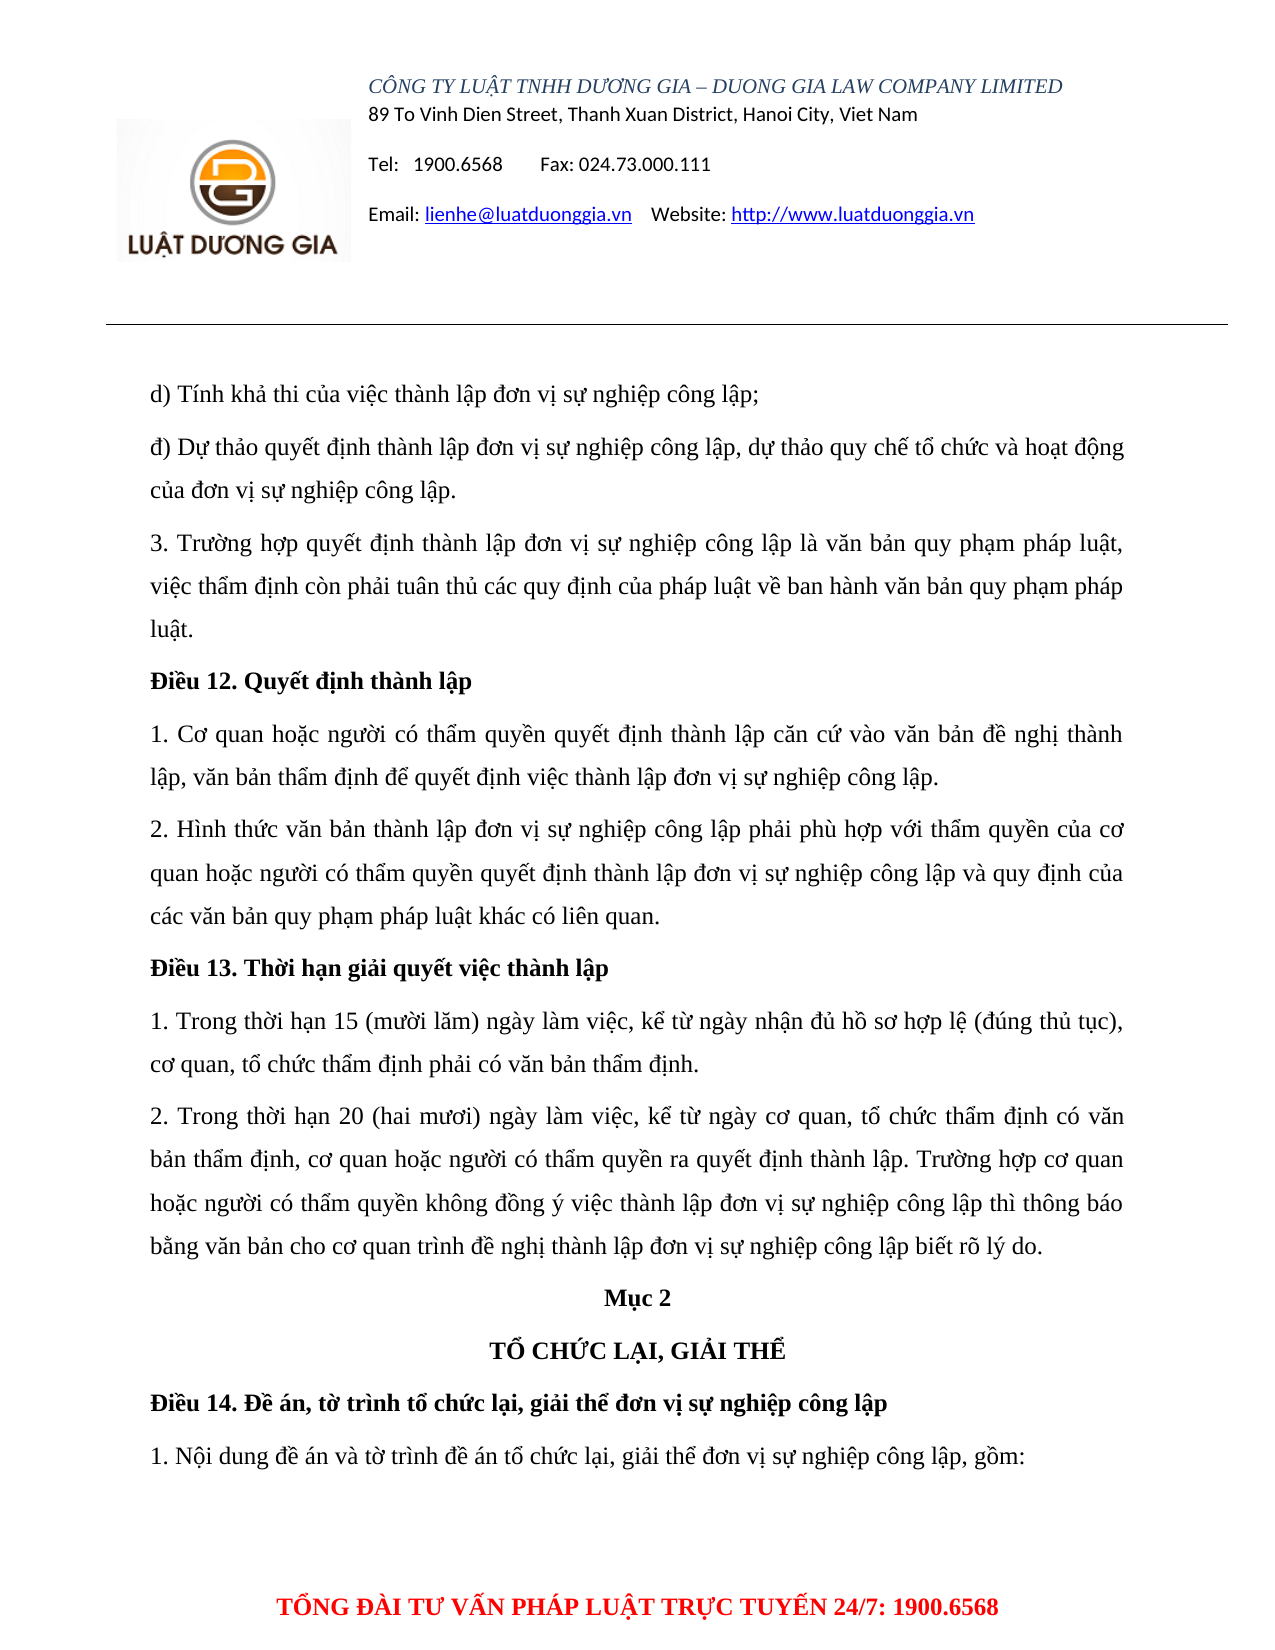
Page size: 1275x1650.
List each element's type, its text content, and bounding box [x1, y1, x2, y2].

text đ) Dự thảo quyết định thành lập đơn vị sự nghiệp công lập, dự thảo quy chế tổ chức và hoạt động của đơn vị sự nghiệp công lập. [150, 432, 1125, 504]
text d) Tính khả thi của việc thành lập đơn vị sự nghiệp công lập; [150, 379, 1125, 408]
text Điều 13. Thời hạn giải quyết việc thành lập [150, 953, 1125, 982]
text 3. Trường hợp quyết định thành lập đơn vị sự nghiệp công lập là văn bản quy phạm pháp luật, việc thẩm định còn phải tuân thủ các quy định của pháp luật về ban hành văn bản quy phạm pháp luật. [150, 528, 1125, 643]
text 1. Nội dung đề án và tờ trình đề án tổ chức lại, giải thể đơn vị sự nghiệp công lập, gồm: [150, 1441, 1125, 1469]
text Điều 14. Đề án, tờ trình tổ chức lại, giải thể đơn vị sự nghiệp công lập [150, 1388, 1125, 1417]
text TỔ CHỨC LẠI, GIẢI THỂ [150, 1336, 1125, 1364]
text 1. Trong thời hạn 15 (mười lăm) ngày làm việc, kể từ ngày nhận đủ hồ sơ hợp lệ (đúng thủ tục), cơ quan, tổ chức thẩm định phải có văn bản thẩm định. [150, 1006, 1125, 1078]
text 1. Cơ quan hoặc người có thẩm quyền quyết định thành lập căn cứ vào văn bản đề nghị thành lập, văn bản thẩm định để quyết định việc thành lập đơn vị sự nghiệp công lập. [150, 719, 1125, 791]
text Điều 12. Quyết định thành lập [150, 666, 1125, 695]
picture [116, 119, 352, 262]
text Mục 2 [150, 1283, 1125, 1312]
text 2. Hình thức văn bản thành lập đơn vị sự nghiệp công lập phải phù hợp với thẩm quyền của cơ quan hoặc người có thẩm quyền quyết định thành lập đơn vị sự nghiệp công lập và quy định của các văn bản quy phạm pháp luật khác có liên quan. [150, 814, 1125, 929]
text 2. Trong thời hạn 20 (hai mươi) ngày làm việc, kể từ ngày cơ quan, tổ chức thẩm định có văn bản thẩm định, cơ quan hoặc người có thẩm quyền ra quyết định thành lập. Trường hợp cơ quan hoặc người có thẩm quyền không đồng ý việc thành lập đơn vị sự nghiệp công lập thì thông báo bằng văn bản cho cơ quan trình đề nghị thành lập đơn vị sự nghiệp công lập biết rõ lý do. [150, 1101, 1125, 1259]
